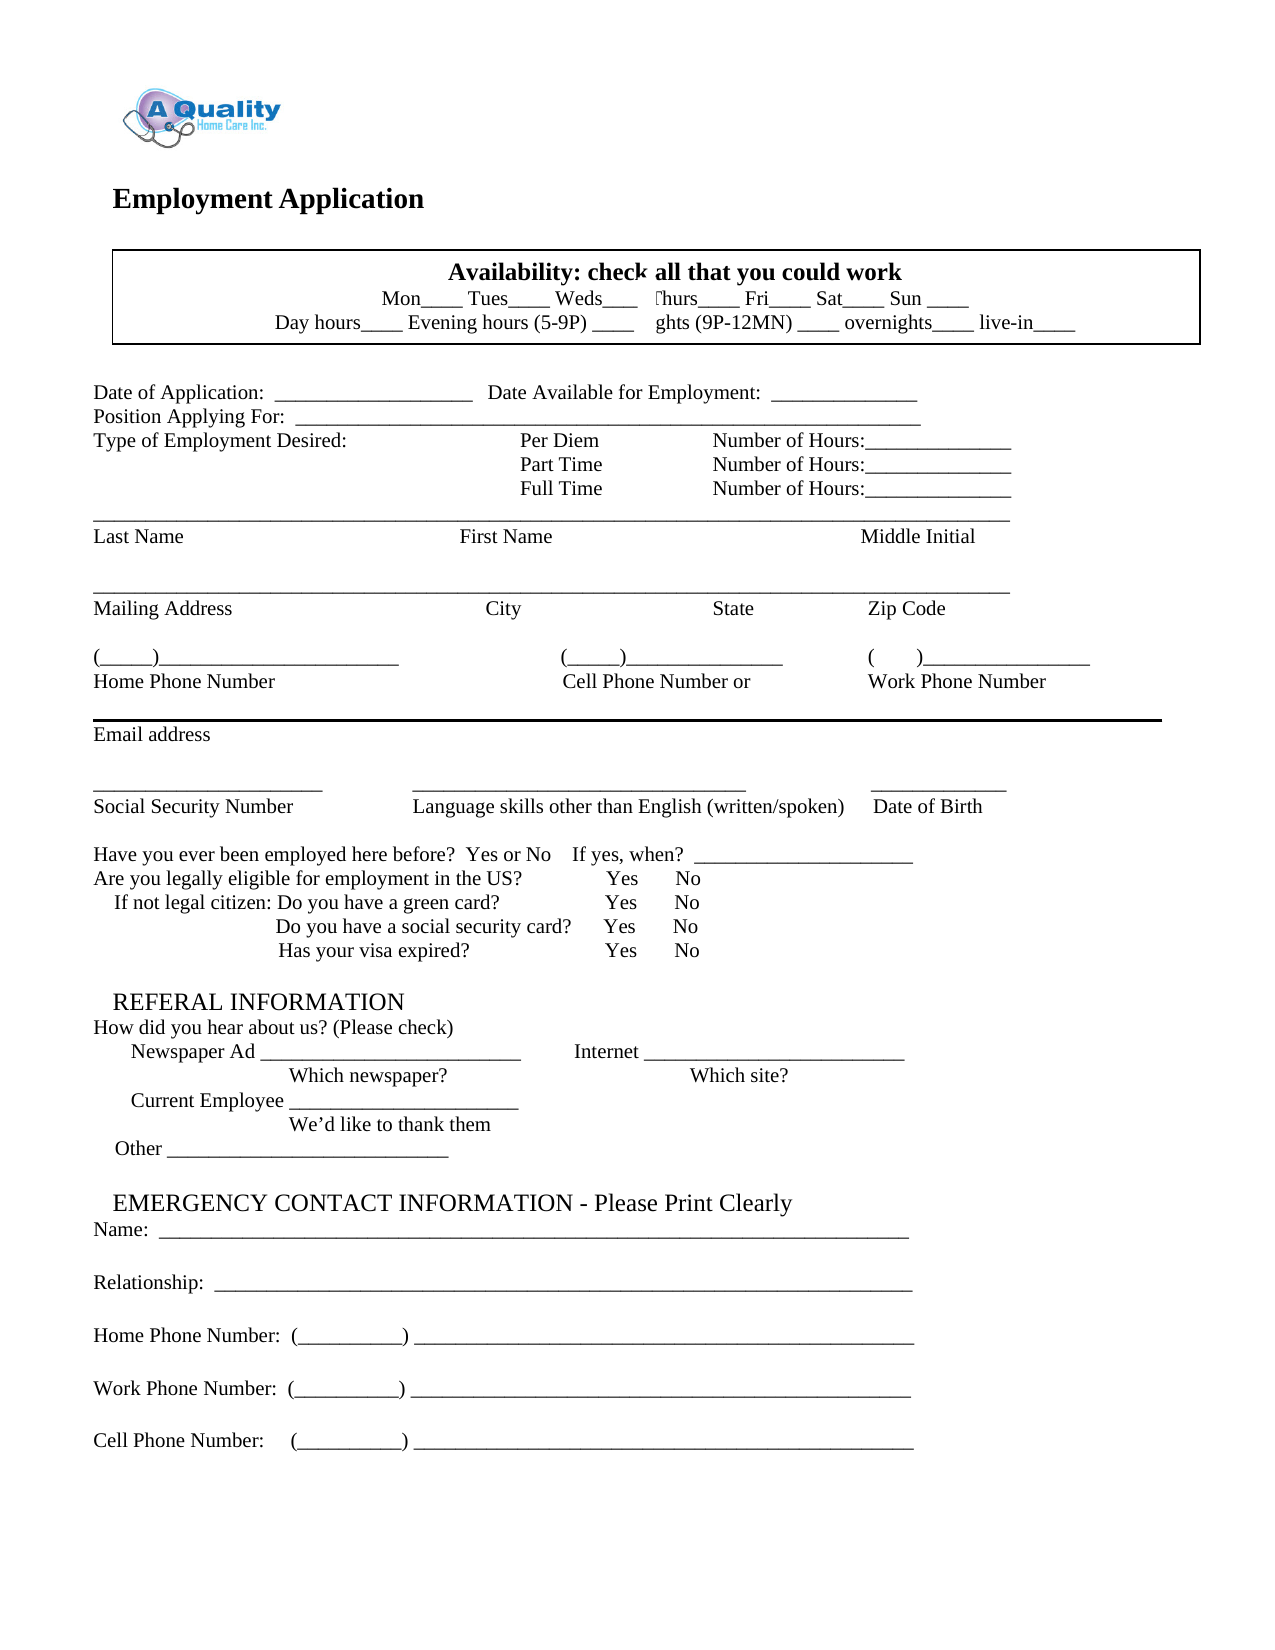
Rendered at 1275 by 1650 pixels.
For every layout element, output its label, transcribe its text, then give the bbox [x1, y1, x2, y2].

text Mailing Address City State Zip Code [93, 596, 1162, 620]
picture [112, 75, 288, 157]
text Cell Phone Number: (__________) ________________________________________________ [93, 1428, 1162, 1452]
text  Current Employee ______________________ [93, 1087, 1162, 1112]
text Email address [93, 722, 1162, 746]
text Last Name First Name Middle Initial [93, 524, 1162, 548]
text We’d like to thank them [93, 1112, 1162, 1136]
text Home Phone Number: (__________) ________________________________________________ [93, 1323, 1162, 1376]
text Type of Employment Desired: Per Diem Number of Hours:______________ [93, 428, 1162, 452]
text Position Applying For: ____________________________________________________________ [93, 404, 1162, 428]
text ________________________________________________________________________________________ [93, 572, 1162, 596]
text ______________________ ________________________________ _____________ [93, 770, 1162, 794]
text (_____)_______________________ (_____)_______________ ( )________________ [93, 644, 1162, 668]
text Relationship: ___________________________________________________________________ [93, 1270, 1162, 1323]
text ________________________________________________________________________________________ [93, 500, 1162, 524]
text  Other ___________________________ [93, 1136, 1162, 1160]
text EMERGENCY CONTACT INFORMATION - Please Print Clearly [112, 1188, 1162, 1217]
text Home Phone Number Cell Phone Number or Work Phone Number [93, 668, 1162, 693]
text Part Time Number of Hours:______________ [93, 452, 1162, 476]
text Do you have a social security card?  Yes  No [93, 914, 1162, 938]
text Date of Application: ___________________ Date Available for Employment: ______________ [93, 380, 1162, 404]
text Has your visa expired?  Yes  No [93, 938, 1162, 962]
text Have you ever been employed here before? Yes or No If yes, when? _____________________ [93, 842, 1162, 866]
text Work Phone Number: (__________) ________________________________________________ [93, 1376, 1162, 1428]
text Which newspaper? Which site? [93, 1063, 1162, 1087]
text REFERAL INFORMATION [112, 987, 1162, 1015]
text Social Security Number Language skills other than English (written/spoken) Date of Birth [93, 794, 1162, 818]
text Name: ________________________________________________________________________ [93, 1217, 1162, 1270]
subtitle Employment Application [112, 181, 1162, 215]
text If not legal citizen: Do you have a green card?  Yes  No [93, 890, 1162, 914]
text Full Time Number of Hours:______________ [93, 476, 1162, 500]
text Are you legally eligible for employment in the US?  Yes  No [93, 866, 1162, 890]
text How did you hear about us? (Please check) [93, 1015, 1162, 1039]
text  Newspaper Ad _________________________  Internet _________________________ [93, 1039, 1162, 1063]
